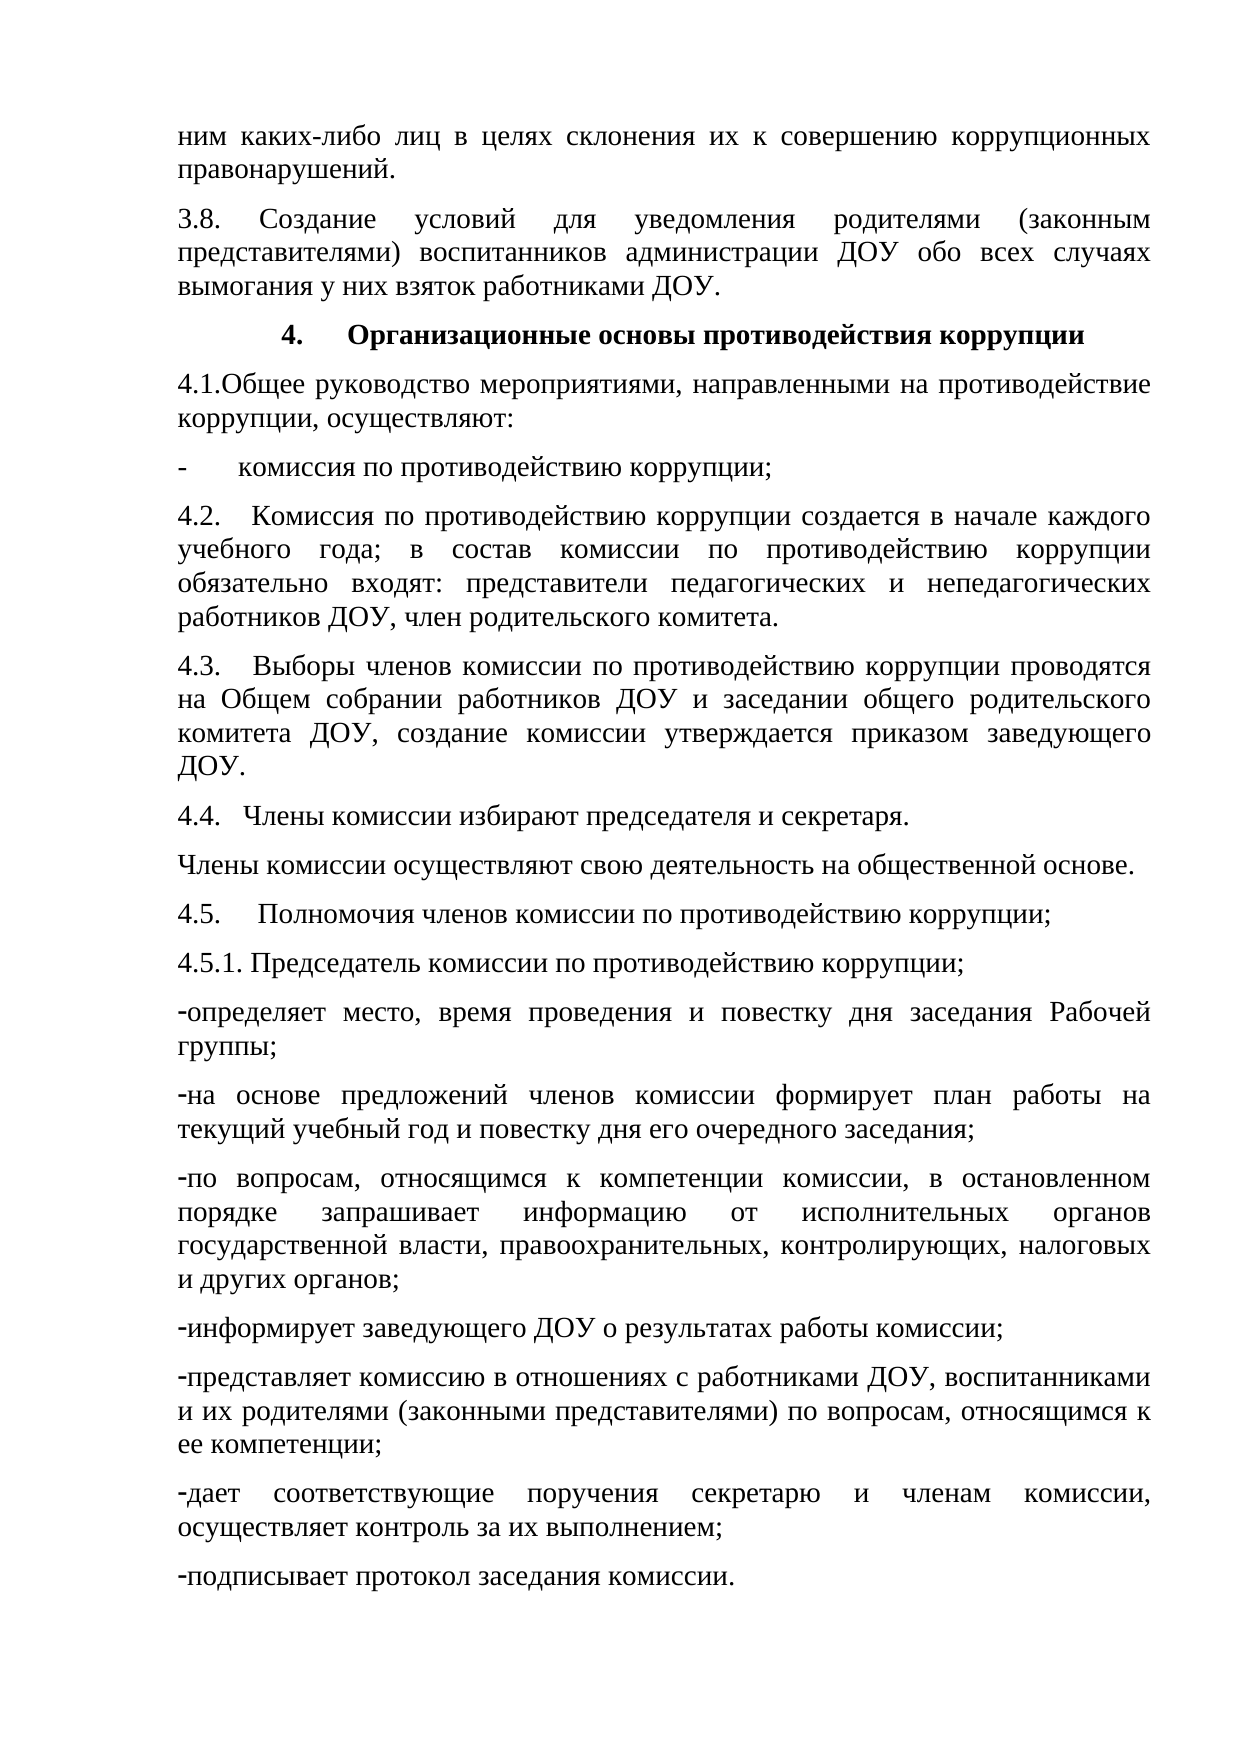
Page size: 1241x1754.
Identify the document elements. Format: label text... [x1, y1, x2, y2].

text на основе предложений членов комиссии формирует план работы на текущий учебный год и повестку дня его очередного заседания; [177, 1077, 1152, 1144]
text 4. Организационные основы противодействия коррупции [215, 317, 1152, 351]
text 4.5. Полномочия членов комиссии по противодействию коррупции; [177, 896, 1152, 929]
text определяет место, время проведения и повестку дня заседания Рабочей группы; [177, 994, 1152, 1062]
text 4.5.1. Председатель комиссии по противодействию коррупции; [177, 945, 1152, 979]
text 3.8. Создание условий для уведомления родителями (законным представителями) воспитанников администрации ДОУ обо всех случаях вымогания у них взяток работниками ДОУ. [177, 201, 1152, 301]
text 4.2. Комиссия по противодействию коррупции создается в начале каждого учебного года; в состав комиссии по противодействию коррупции обязательно входят: представители педагогических и непедагогических работников ДОУ, член родительского комитета. [177, 498, 1152, 632]
text по вопросам, относящимся к компетенции комиссии, в остановленном порядке запрашивает информацию от исполнительных органов государственной власти, правоохранительных, контролирующих, налоговых и других органов; [177, 1160, 1152, 1294]
text подписывает протокол заседания комиссии. [177, 1558, 1152, 1592]
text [177, 118, 1152, 185]
text информирует заведующего ДОУ о результатах работы комиссии; [177, 1310, 1152, 1343]
text 4.1.Общее руководство мероприятиями, направленными на противодействие коррупции, осуществляют: [177, 366, 1152, 433]
text 4.3. Выборы членов комиссии по противодействию коррупции проводятся на Общем собрании работников ДОУ и заседании общего родительского комитета ДОУ, создание комиссии утверждается приказом заведующего ДОУ. [177, 648, 1152, 782]
text 4.4. Члены комиссии избирают председателя и секретаря. [177, 798, 1152, 831]
text дает соответствующие поручения секретарю и членам комиссии, осуществляет контроль за их выполнением; [177, 1476, 1152, 1543]
text представляет комиссию в отношениях с работниками ДОУ, воспитанниками и их родителями (законными представителями) по вопросам, относящимся к ее компетенции; [177, 1359, 1152, 1460]
text Члены комиссии осуществляют свою деятельность на общественной основе. [177, 847, 1152, 880]
text - комиссия по противодействию коррупции; [177, 449, 1152, 482]
